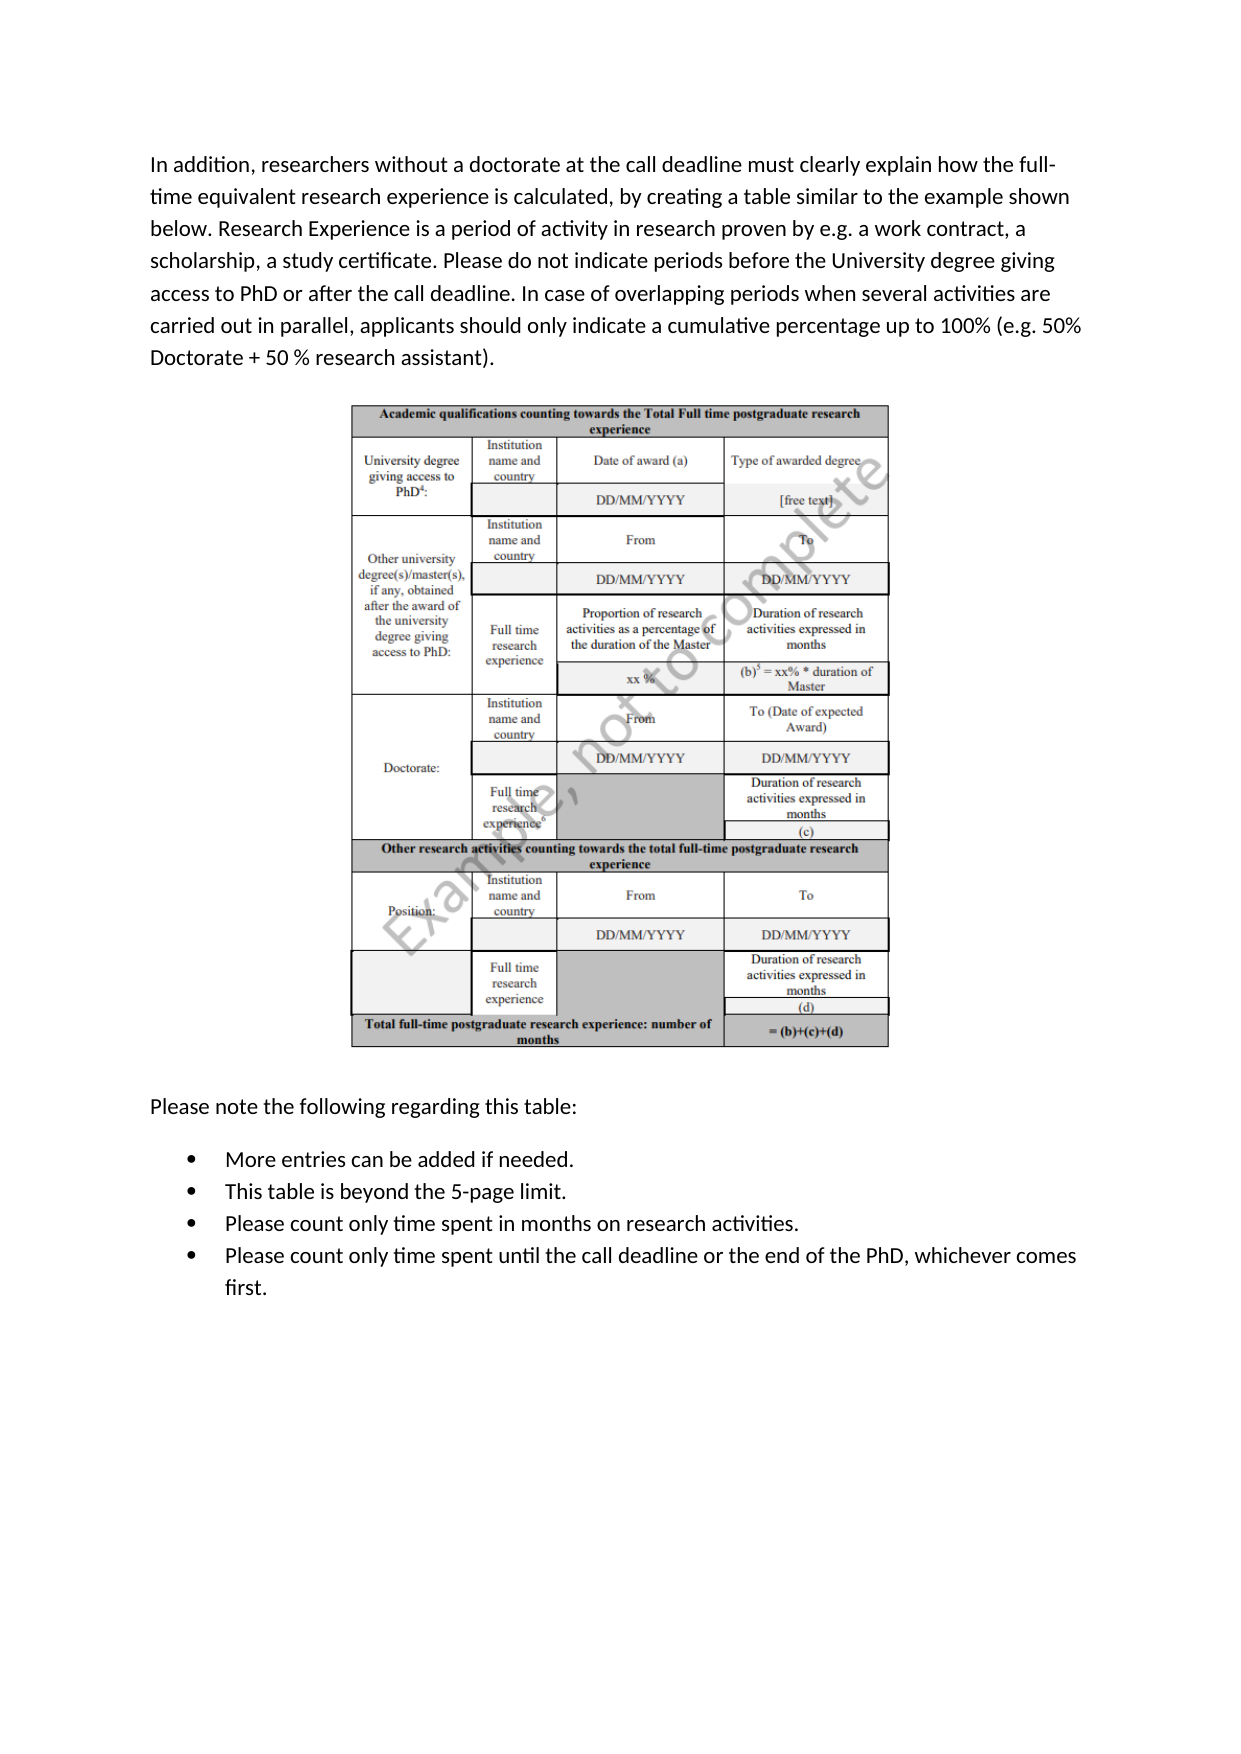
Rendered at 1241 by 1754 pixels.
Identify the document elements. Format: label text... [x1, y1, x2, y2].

text Please note the following regarding this table: [150, 1092, 1090, 1120]
picture [327, 396, 913, 1067]
list Please count only time spent until the call deadline or the end of the PhD, whichever comes first. [187, 1241, 1090, 1302]
list This table is beyond the 5-page limit. [187, 1177, 1090, 1205]
text In addition, researchers without a doctorate at the call deadline must clearly explain how the full-time equivalent research experience is calculated, by creating a table similar to the example shown below. Research Experience is a period of activity in research proven by e.g. a work contract, a scholarship, a study certificate. Please do not indicate periods before the University degree giving access to PhD or after the call deadline. In case of overlapping periods when several activities are carried out in parallel, applicants should only indicate a cumulative percentage up to 100% (e.g. 50% Doctorate + 50 % research assistant). [150, 150, 1090, 371]
list More entries can be added if needed. [187, 1145, 1090, 1173]
list Please count only time spent in months on research activities. [187, 1209, 1090, 1237]
